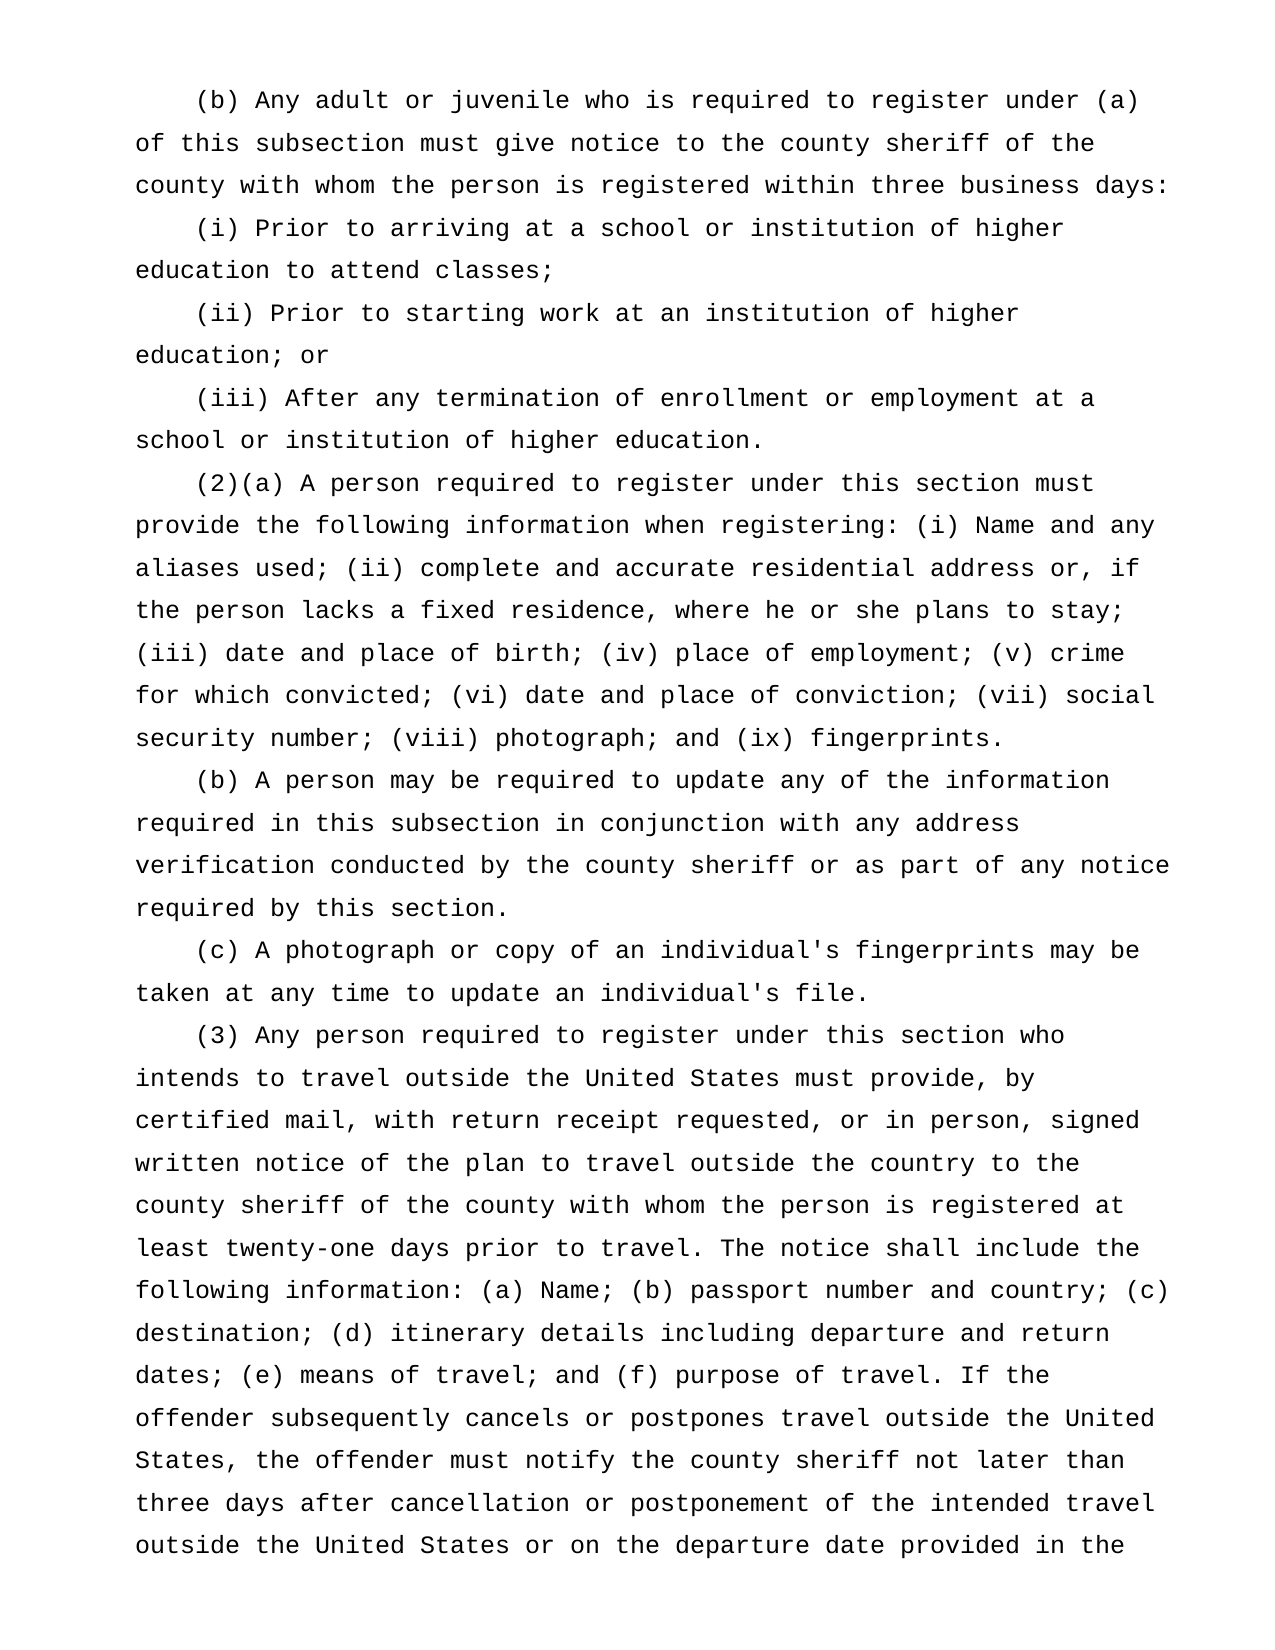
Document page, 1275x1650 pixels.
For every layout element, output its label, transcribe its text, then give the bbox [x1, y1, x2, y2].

text (b) Any adult or juvenile who is required to register under (a) of this subsection must give notice to the county sheriff of the county with whom the person is registered within three business days: [135, 75, 1170, 202]
text (c) A photograph or copy of an individual's fingerprints may be taken at any time to update an individual's file. [135, 925, 1170, 1010]
text (ii) Prior to starting work at an institution of higher education; or [135, 287, 1170, 372]
text (iii) After any termination of enrollment or employment at a school or institution of higher education. [135, 372, 1170, 457]
text (2)(a) A person required to register under this section must provide the following information when registering: (i) Name and any aliases used; (ii) complete and accurate residential address or, if the person lacks a fixed residence, where he or she plans to stay; (iii) date and place of birth; (iv) place of employment; (v) crime for which convicted; (vi) date and place of conviction; (vii) social security number; (viii) photograph; and (ix) fingerprints. [135, 457, 1170, 755]
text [135, 1010, 1170, 1562]
text (i) Prior to arriving at a school or institution of higher education to attend classes; [135, 202, 1170, 287]
text (b) A person may be required to update any of the information required in this subsection in conjunction with any address verification conducted by the county sheriff or as part of any notice required by this section. [135, 755, 1170, 925]
